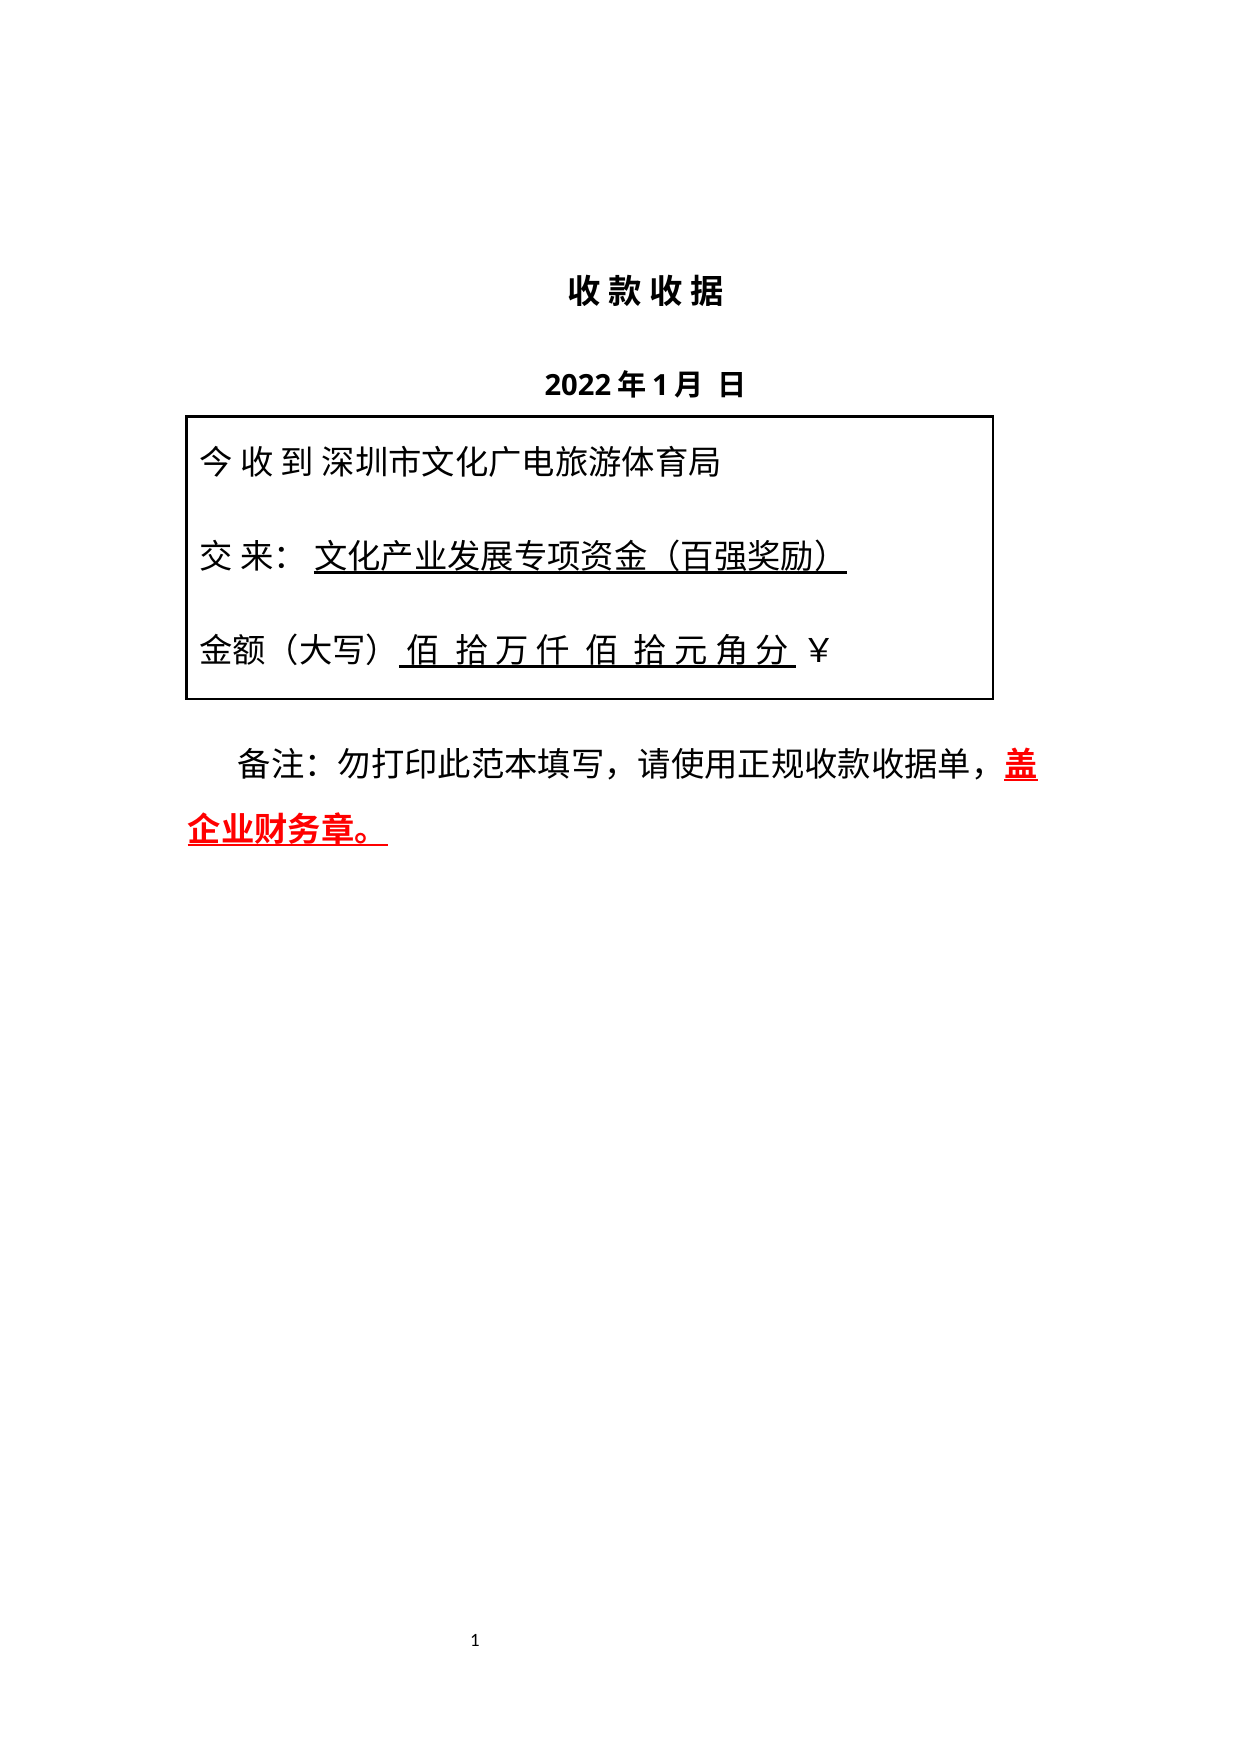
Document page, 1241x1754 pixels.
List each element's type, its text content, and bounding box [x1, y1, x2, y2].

text 备注：勿打印此范本填写，请使用正规收款收据单，盖企业财务章。 [187, 729, 1053, 859]
table_header 今 收 到 深圳市文化广电旅游体育局 交 来： 文化产业发展专项资金（百强奖励） 金额（大写） 佰 拾 万 仟 佰 拾 元 角 分 ￥ [188, 418, 992, 698]
text 收 款 收 据 [187, 256, 1053, 321]
text 2022年1月 日 [187, 350, 1053, 415]
